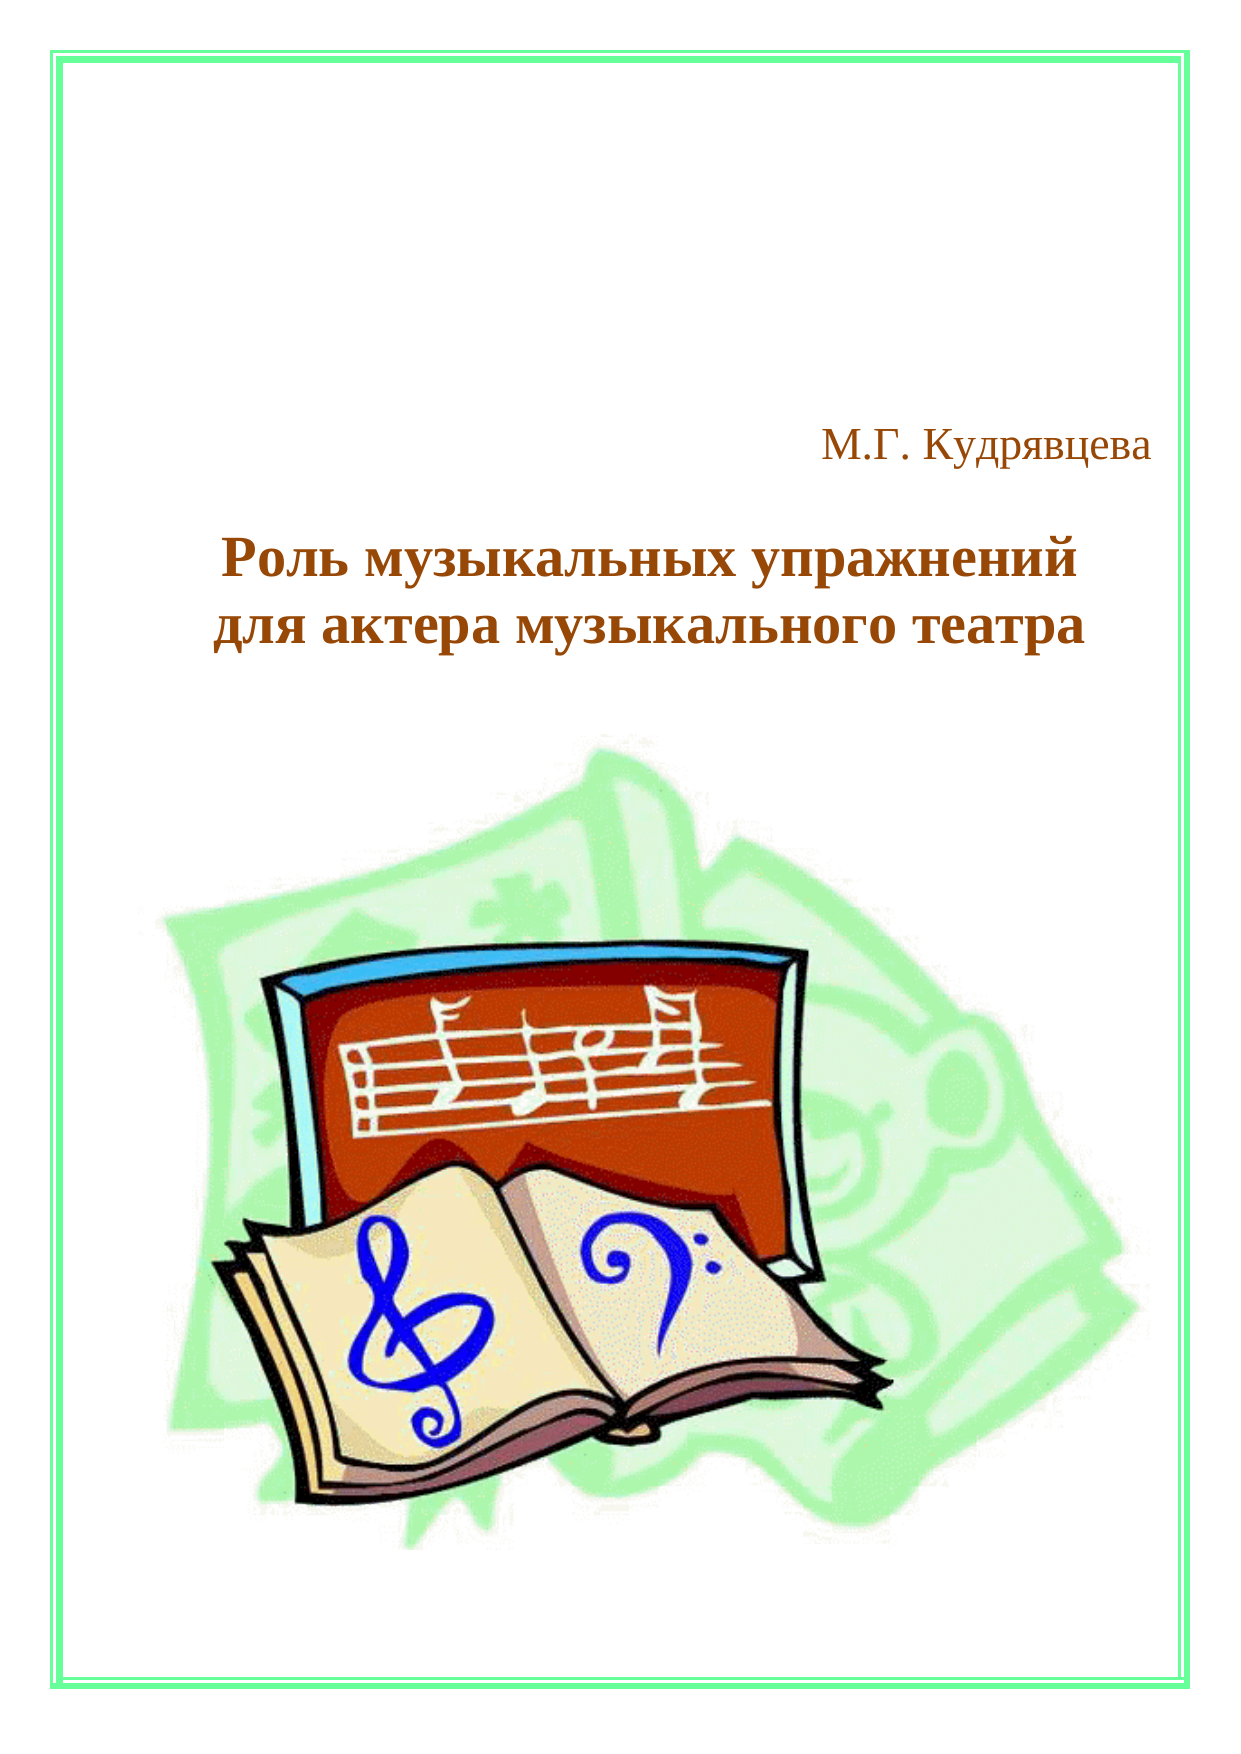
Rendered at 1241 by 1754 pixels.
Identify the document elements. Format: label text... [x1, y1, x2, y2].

text Роль музыкальных упражнений [148, 522, 1152, 589]
text М.Г. Кудрявцева [148, 416, 1152, 469]
picture [109, 734, 1194, 1550]
text для актера музыкального театра [148, 589, 1152, 656]
